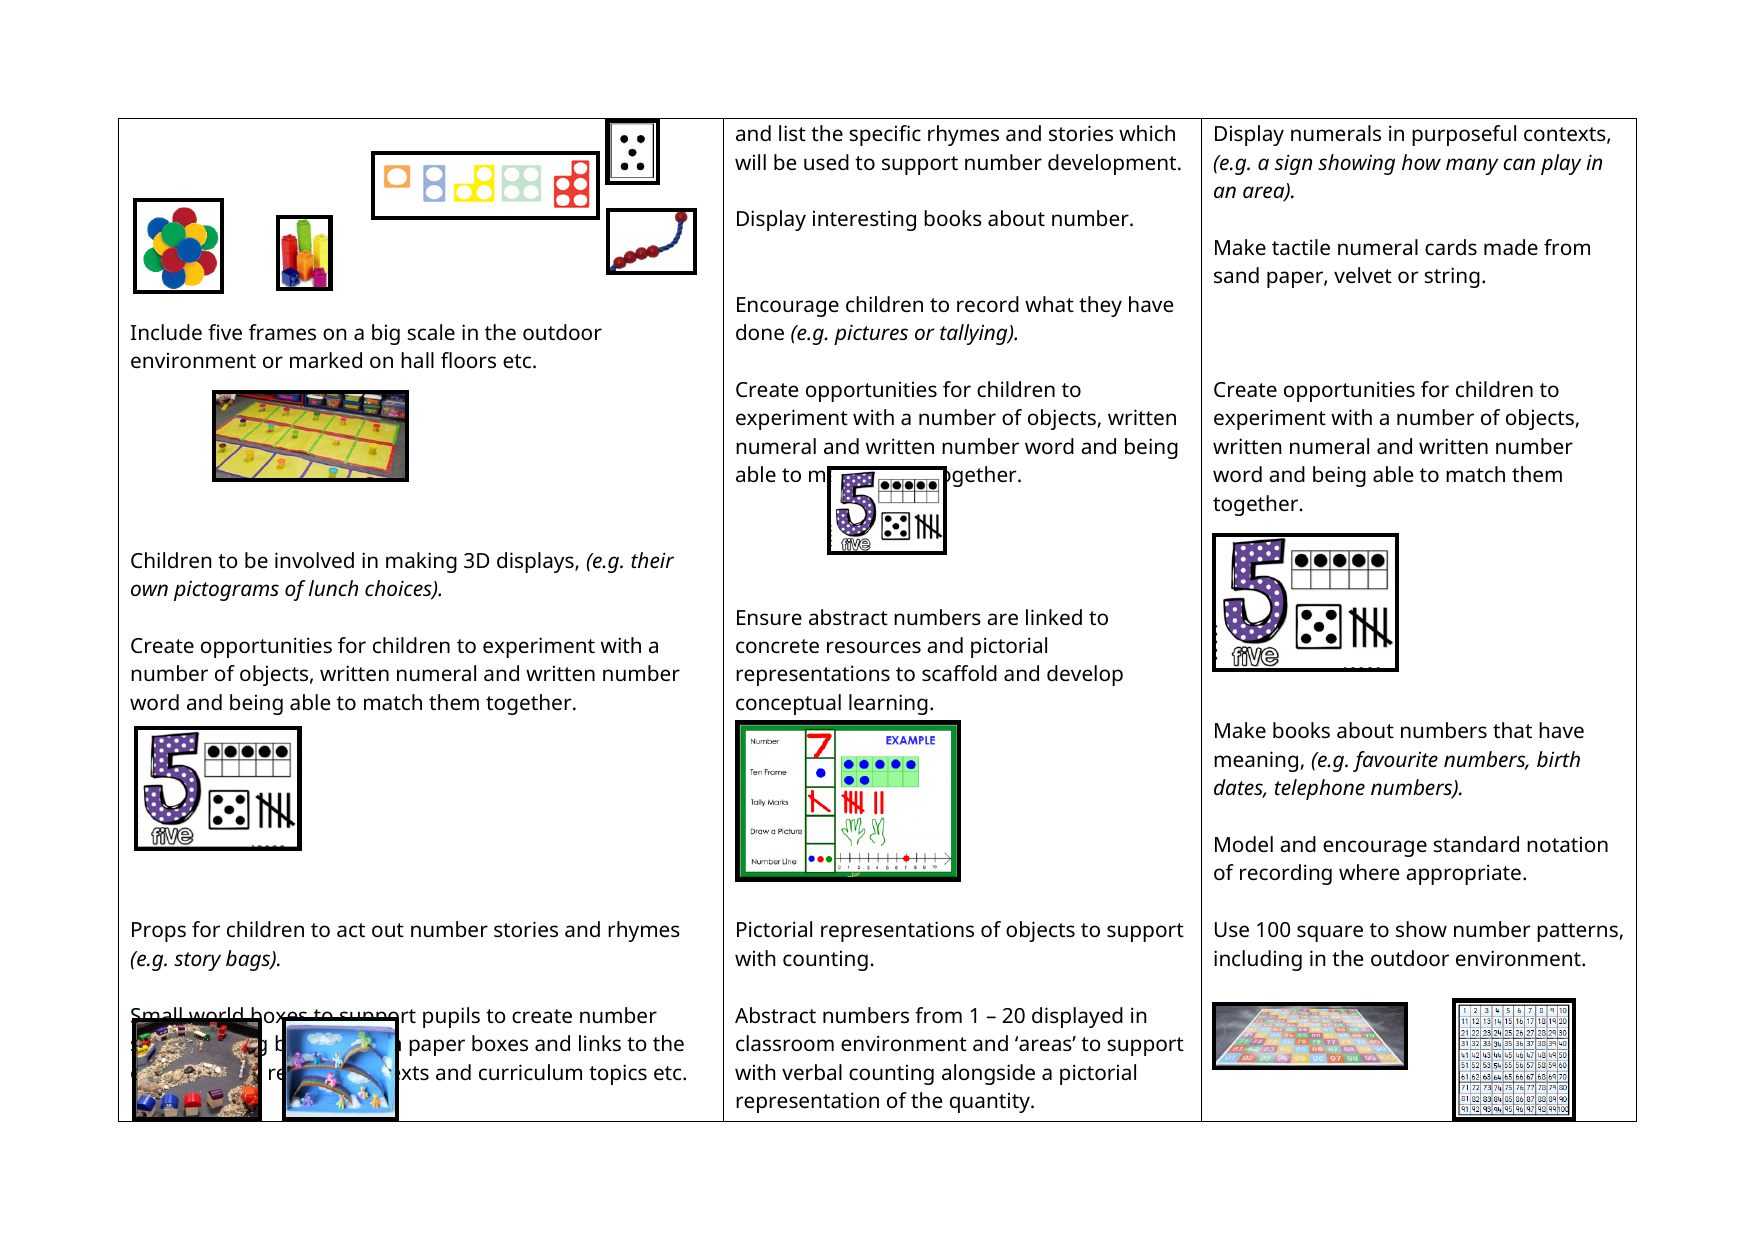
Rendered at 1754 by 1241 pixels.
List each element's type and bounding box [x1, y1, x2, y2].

picture [610, 123, 656, 181]
picture [137, 202, 220, 290]
picture [1216, 537, 1395, 668]
picture [610, 212, 693, 271]
picture [831, 470, 943, 551]
picture [280, 219, 328, 287]
picture [1216, 1006, 1404, 1066]
picture [1456, 1003, 1572, 1117]
picture [739, 724, 957, 877]
picture [216, 394, 405, 478]
picture [286, 1021, 395, 1117]
picture [375, 155, 596, 216]
picture [138, 730, 297, 847]
picture [136, 1022, 258, 1117]
